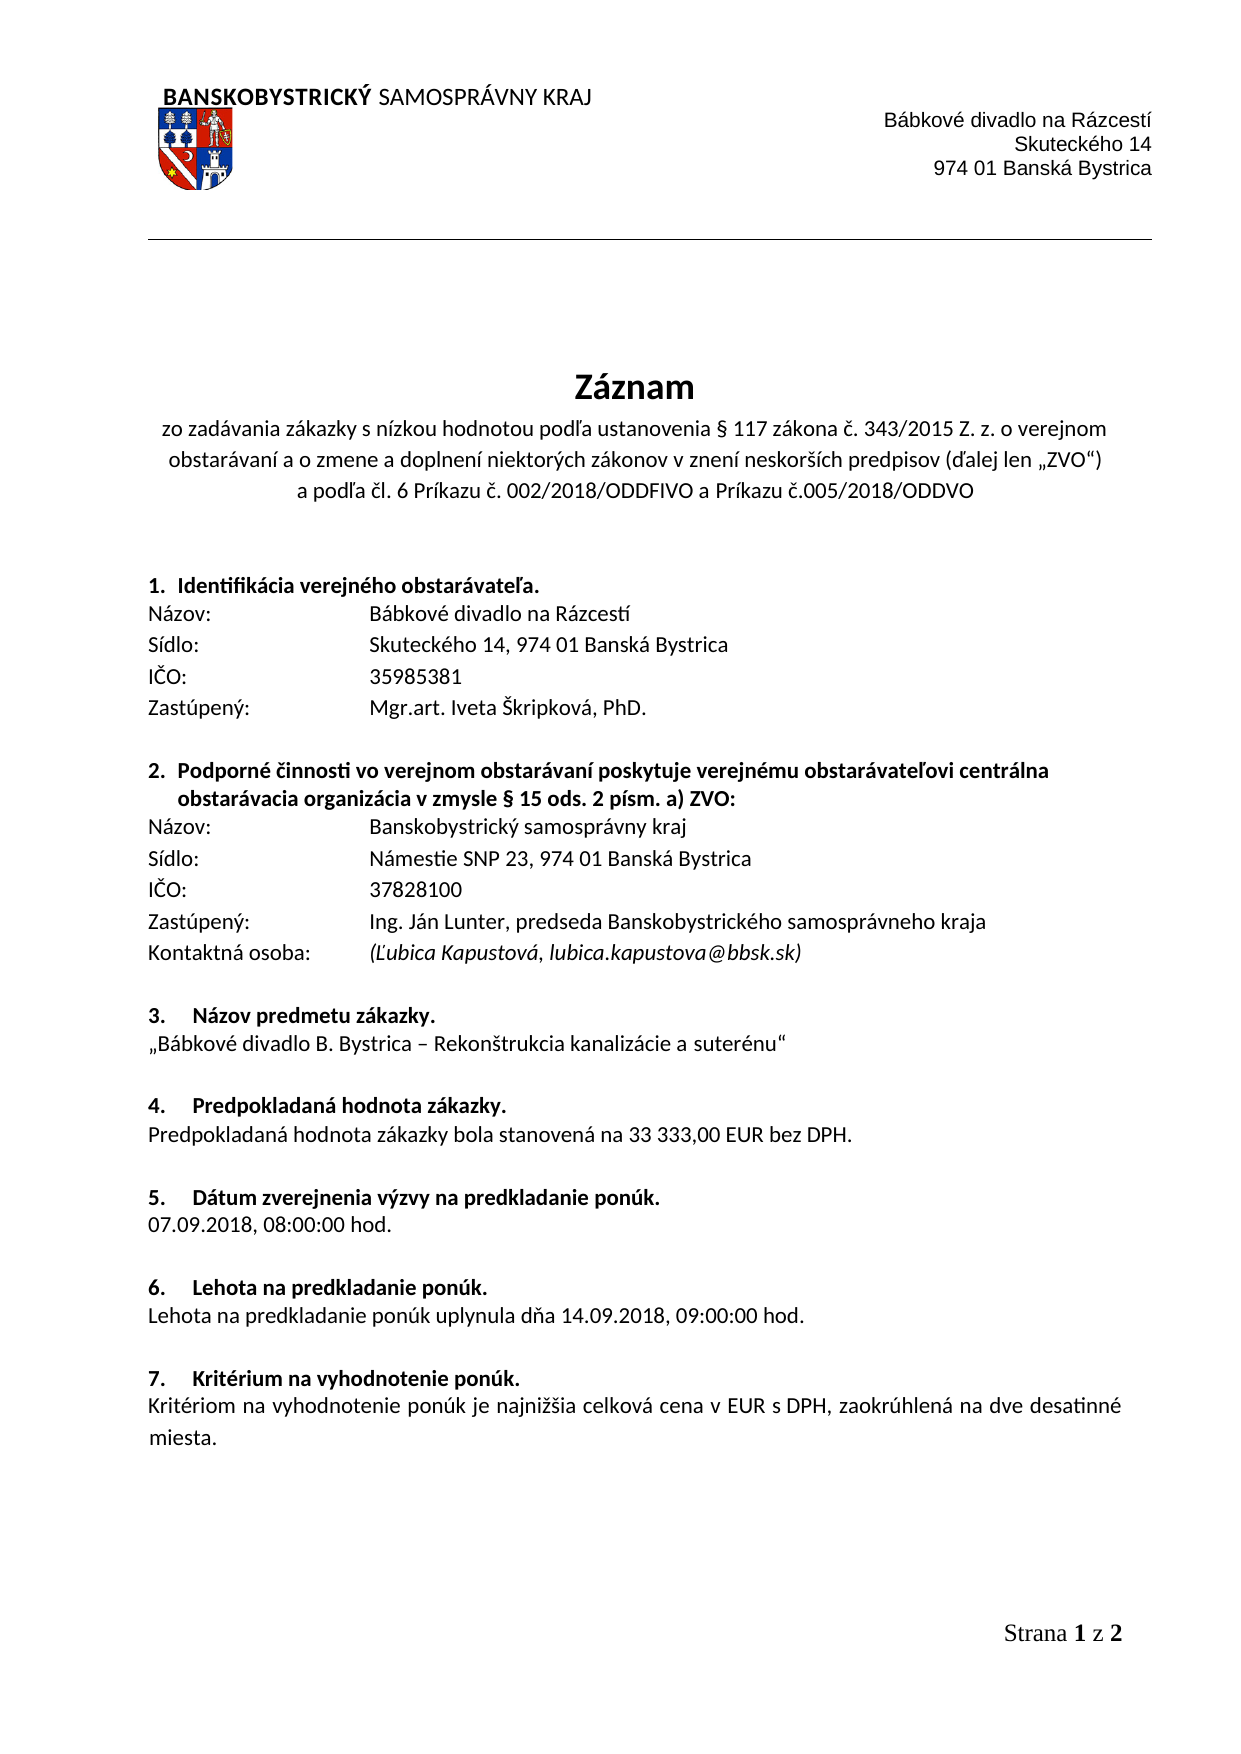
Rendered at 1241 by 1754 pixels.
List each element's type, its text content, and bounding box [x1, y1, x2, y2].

text Lehota na predkladanie ponúk uplynula dňa 14.09.2018, 09:00:00 hod. [148, 1301, 1122, 1329]
text Predpokladaná hodnota zákazky bola stanovená na 33 333,00 EUR bez DPH. [148, 1120, 1122, 1148]
text Sídlo: Skuteckého 14, 974 01 Banská Bystrica [148, 631, 1122, 658]
text zo zadávania zákazky s nízkou hodnotou podľa ustanovenia § 117 zákona č. 343/2015 Z. z. o verejnom obstarávaní a o zmene a doplnení niektorých zákonov v znení neskorších predpisov (ďalej len „ZVO“) a podľa čl. 6 Príkazu č. 002/2018/ODDFIVO a Príkazu č.005/2018/ODDVO [148, 414, 1122, 505]
text Zastúpený: Mgr.art. Iveta Škripková, PhD. [148, 693, 1122, 721]
list Dátum zverejnenia výzvy na predkladanie ponúk. [148, 1183, 1152, 1211]
list Podporné činnosti vo verejnom obstarávaní poskytuje verejnému obstarávateľovi centrálna obstarávacia organizácia v zmysle § 15 ods. 2 písm. a) ZVO: [148, 756, 1152, 812]
text Zastúpený: Ing. Ján Lunter, predseda Banskobystrického samosprávneho kraja [148, 907, 1122, 935]
list Identifikácia verejného obstarávateľa. [148, 571, 1152, 599]
text Sídlo: Námestie SNP 23, 974 01 Banská Bystrica [148, 844, 1122, 872]
list Názov predmetu zákazky. [148, 1001, 1152, 1029]
text 07.09.2018, 08:00:00 hod. [148, 1211, 1122, 1239]
list Kritérium na vyhodnotenie ponúk. [148, 1364, 1152, 1392]
text IČO: 35985381 [148, 662, 1122, 690]
text Záznam [148, 363, 1122, 409]
text Kritériom na vyhodnotenie ponúk je najnižšia celková cena v EUR s DPH, zaokrúhlená na dve desatinné miesta. [148, 1392, 1122, 1451]
text Názov: Bábkové divadlo na Rázcestí [148, 599, 1122, 627]
text Názov: Banskobystrický samosprávny kraj [148, 812, 1122, 840]
picture [157, 107, 233, 189]
list Predpokladaná hodnota zákazky. [148, 1092, 1152, 1120]
text IČO: 37828100 [148, 875, 1122, 903]
list Lehota na predkladanie ponúk. [148, 1273, 1152, 1301]
text „Bábkové divadlo B. Bystrica – Rekonštrukcia kanalizácie a suterénu“ [148, 1029, 1122, 1057]
text Kontaktná osoba: (Ľubica Kapustová, lubica.kapustova@bbsk.sk) [148, 938, 1122, 966]
